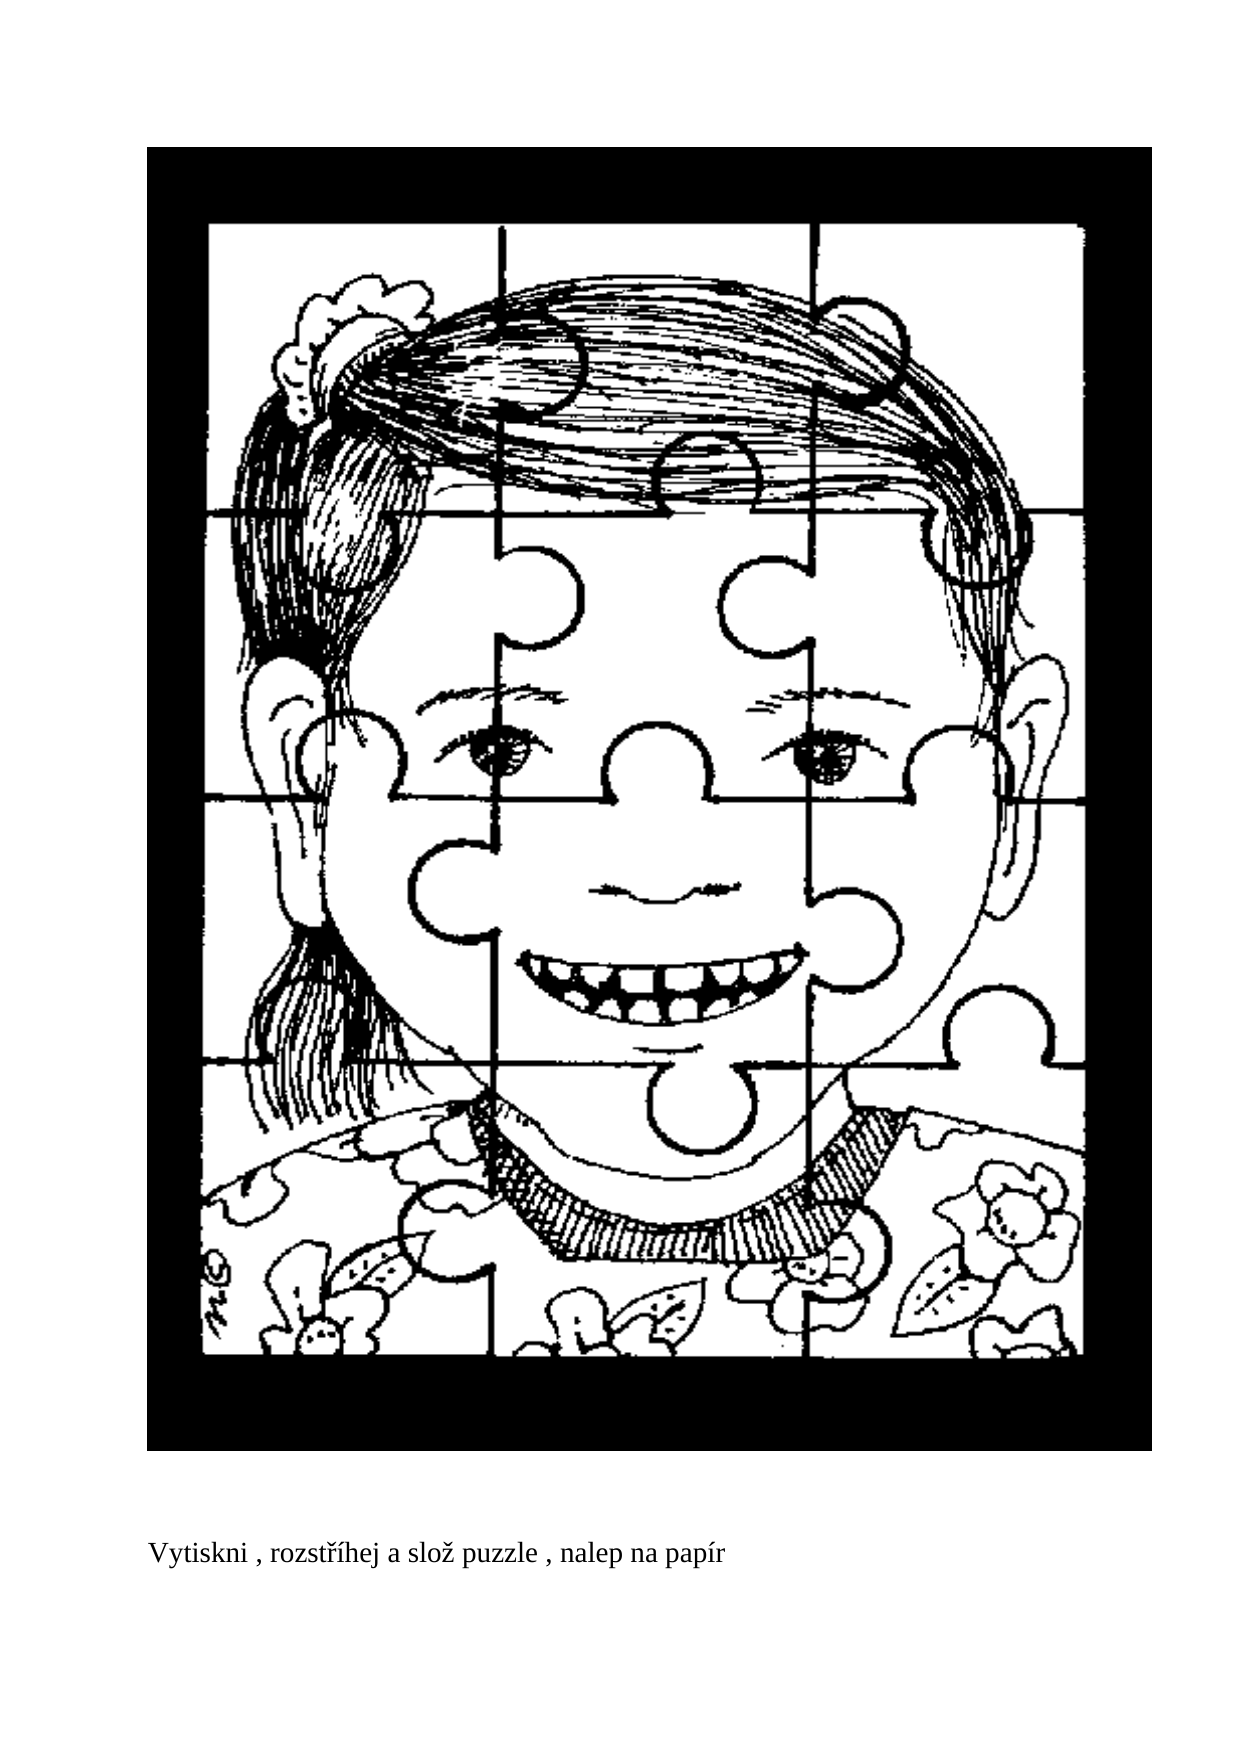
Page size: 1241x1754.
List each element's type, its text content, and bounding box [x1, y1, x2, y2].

picture [147, 147, 1152, 1451]
text Vytiskni , rozstříhej a slož puzzle , nalep na papír [148, 1535, 1166, 1569]
